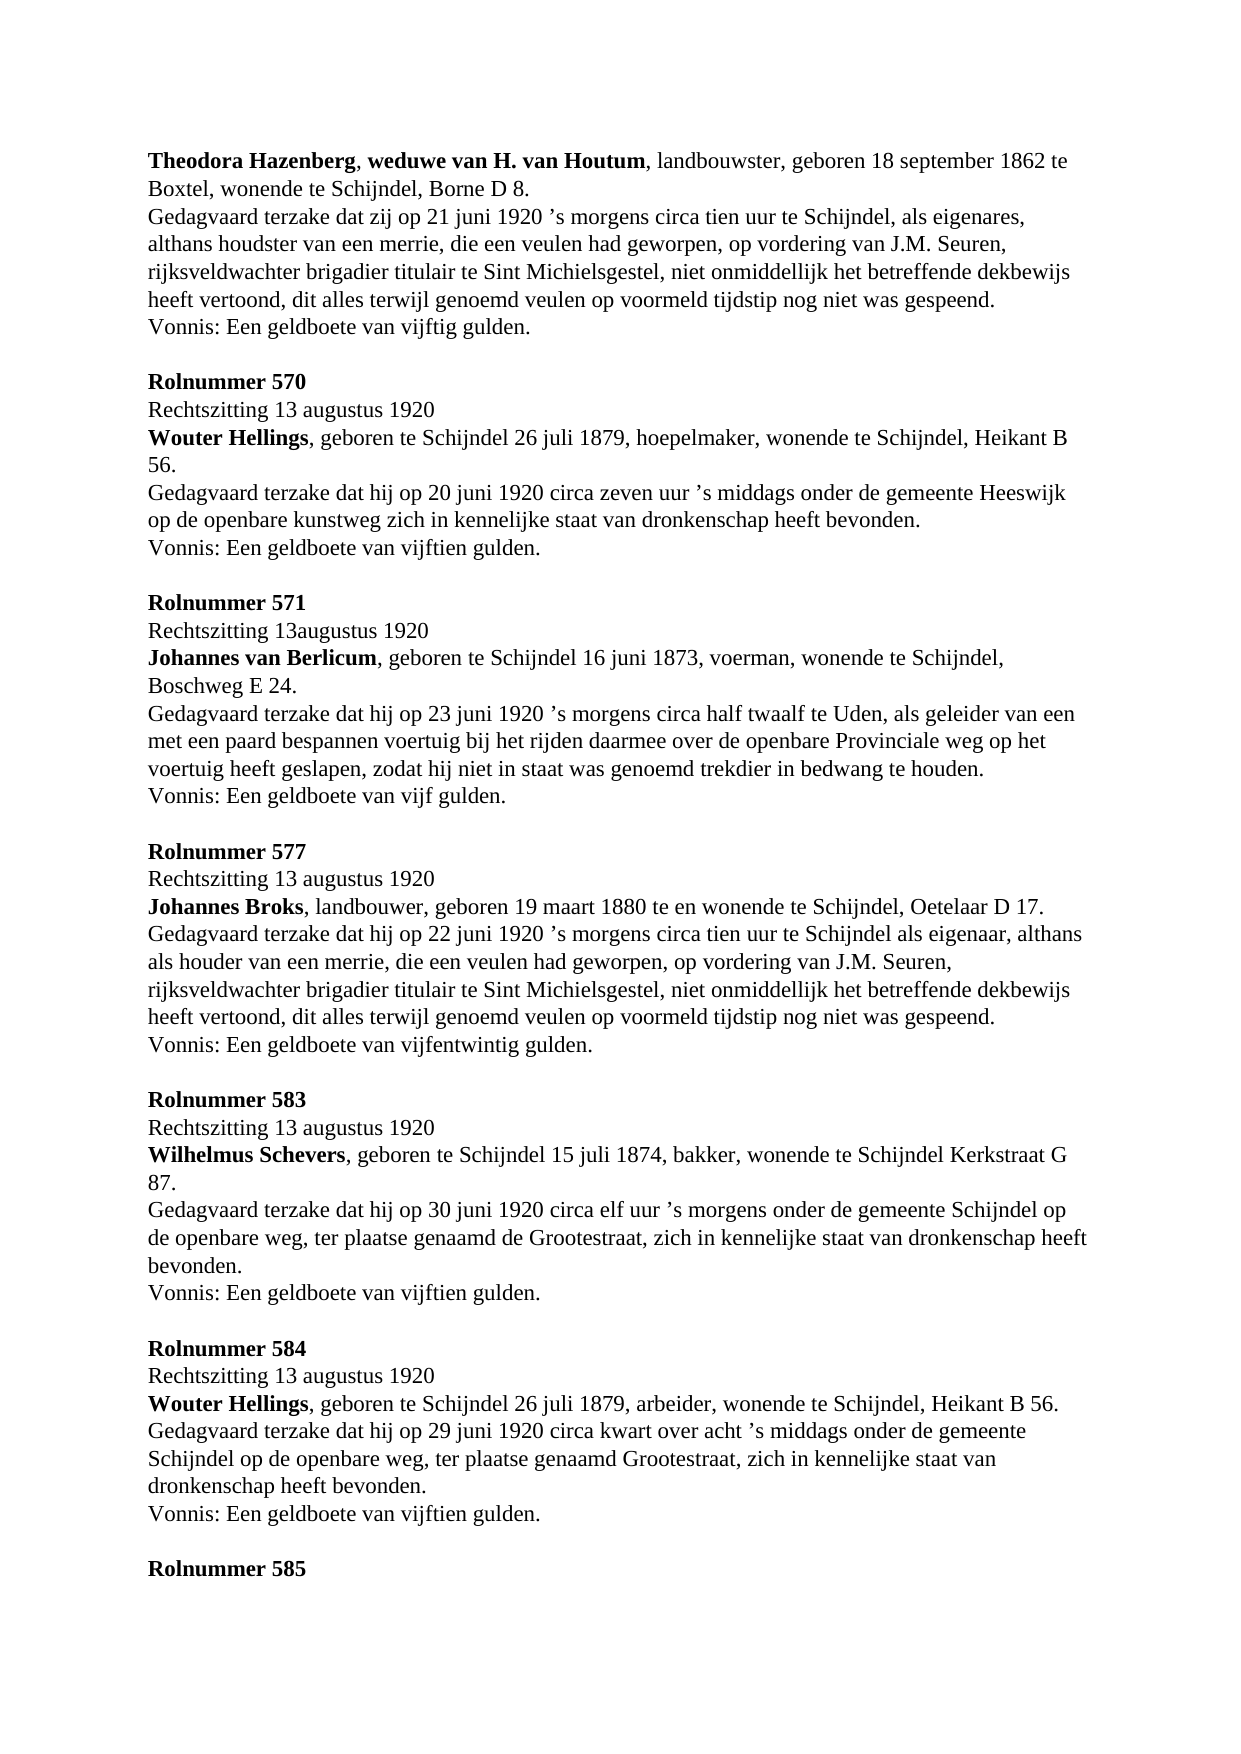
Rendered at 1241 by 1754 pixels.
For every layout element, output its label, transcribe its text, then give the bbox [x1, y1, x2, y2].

text Rechtszitting 13 augustus 1920 [148, 865, 1093, 892]
text Rolnummer 571 [148, 589, 1093, 616]
text Vonnis: Een geldboete van vijftien gulden. [148, 1279, 1093, 1306]
text Vonnis: Een geldboete van vijftig gulden. [148, 313, 1093, 339]
text Rolnummer 585 [148, 1555, 1093, 1582]
text Rechtszitting 13augustus 1920 [148, 617, 1093, 643]
text Johannes Broks, landbouwer, geboren 19 maart 1880 te en wonende te Schijndel, Oetelaar D 17. [148, 893, 1093, 919]
text Theodora Hazenberg, weduwe van H. van Houtum, landbouwster, geboren 18 september 1862 te Boxtel, wonende te Schijndel, Borne D 8. [148, 148, 1093, 202]
text Gedagvaard terzake dat hij op 20 juni 1920 circa zeven uur ’s middags onder de gemeente Heeswijk op de openbare kunstweg zich in kennelijke staat van dronkenschap heeft bevonden. [148, 479, 1093, 533]
text Gedagvaard terzake dat hij op 23 juni 1920 ’s morgens circa half twaalf te Uden, als geleider van een met een paard bespannen voertuig bij het rijden daarmee over de openbare Provinciale weg op het voertuig heeft geslapen, zodat hij niet in staat was genoemd trekdier in bedwang te houden. [148, 700, 1093, 781]
text Gedagvaard terzake dat hij op 30 juni 1920 circa elf uur ’s morgens onder de gemeente Schijndel op de openbare weg, ter plaatse genaamd de Grootestraat, zich in kennelijke staat van dronkenschap heeft bevonden. [148, 1197, 1093, 1278]
text Vonnis: Een geldboete van vijf gulden. [148, 782, 1093, 809]
text Rechtszitting 13 augustus 1920 [148, 1114, 1093, 1140]
text Rolnummer 583 [148, 1086, 1093, 1112]
text Rolnummer 570 [148, 368, 1093, 395]
text Wouter Hellings, geboren te Schijndel 26 juli 1879, arbeider, wonende te Schijndel, Heikant B 56. [148, 1390, 1093, 1416]
text Vonnis: Een geldboete van vijftien gulden. [148, 534, 1093, 560]
text Johannes van Berlicum, geboren te Schijndel 16 juni 1873, voerman, wonende te Schijndel, Boschweg E 24. [148, 644, 1093, 698]
text Gedagvaard terzake dat zij op 21 juni 1920 ’s morgens circa tien uur te Schijndel, als eigenares, althans houdster van een merrie, die een veulen had geworpen, op vordering van J.M. Seuren, rijksveldwachter brigadier titulair te Sint Michielsgestel, niet onmiddellijk het betreffende dekbewijs heeft vertoond, dit alles terwijl genoemd veulen op voormeld tijdstip nog niet was gespeend. [148, 203, 1093, 312]
text Rolnummer 584 [148, 1334, 1093, 1361]
text Gedagvaard terzake dat hij op 29 juni 1920 circa kwart over acht ’s middags onder de gemeente Schijndel op de openbare weg, ter plaatse genaamd Grootestraat, zich in kennelijke staat van dronkenschap heeft bevonden. [148, 1417, 1093, 1499]
text Vonnis: Een geldboete van vijfentwintig gulden. [148, 1031, 1093, 1057]
text Rolnummer 577 [148, 838, 1093, 864]
text Rechtszitting 13 augustus 1920 [148, 396, 1093, 422]
text Wouter Hellings, geboren te Schijndel 26 juli 1879, hoepelmaker, wonende te Schijndel, Heikant B 56. [148, 424, 1093, 478]
text Gedagvaard terzake dat hij op 22 juni 1920 ’s morgens circa tien uur te Schijndel als eigenaar, althans als houder van een merrie, die een veulen had geworpen, op vordering van J.M. Seuren, rijksveldwachter brigadier titulair te Sint Michielsgestel, niet onmiddellijk het betreffende dekbewijs heeft vertoond, dit alles terwijl genoemd veulen op voormeld tijdstip nog niet was gespeend. [148, 921, 1093, 1030]
text Rechtszitting 13 augustus 1920 [148, 1362, 1093, 1388]
text Wilhelmus Schevers, geboren te Schijndel 15 juli 1874, bakker, wonende te Schijndel Kerkstraat G 87. [148, 1141, 1093, 1195]
text Vonnis: Een geldboete van vijftien gulden. [148, 1500, 1093, 1527]
